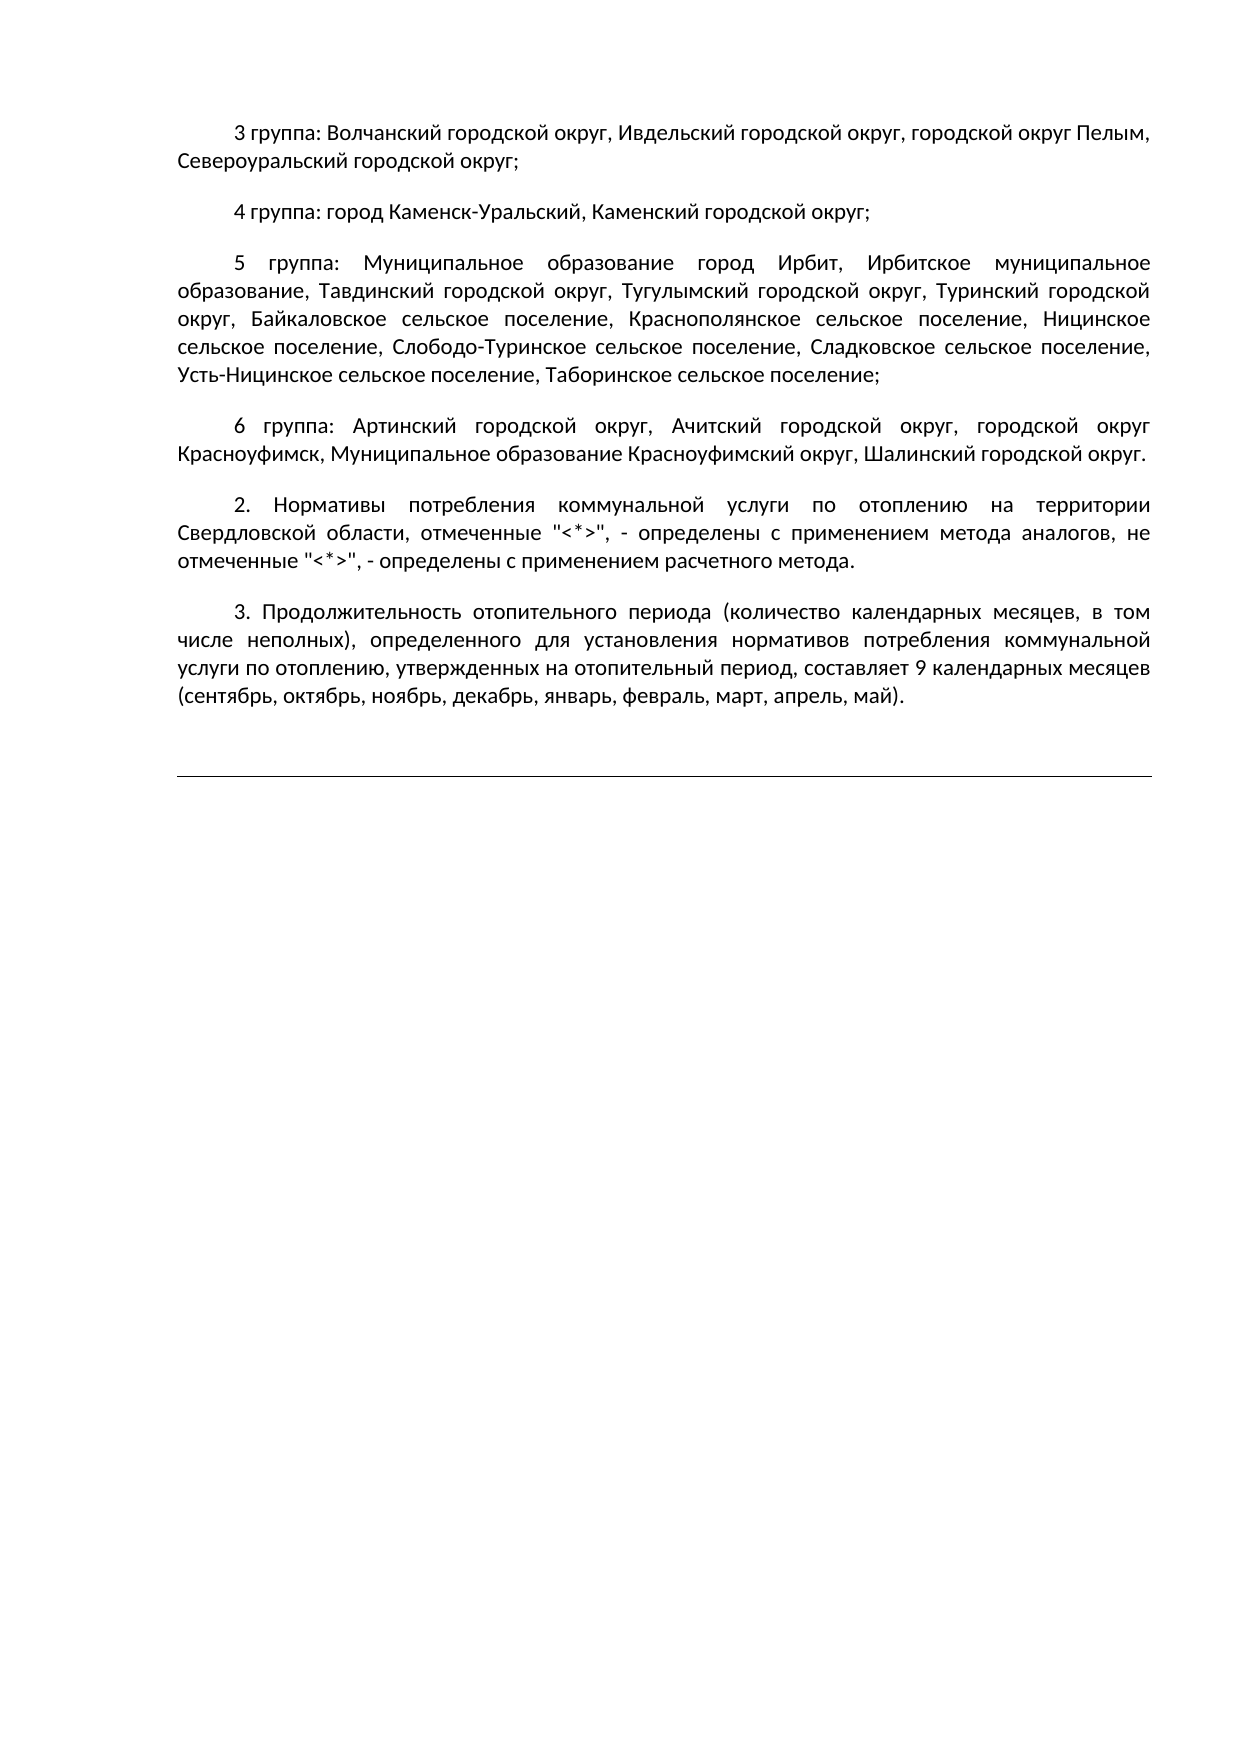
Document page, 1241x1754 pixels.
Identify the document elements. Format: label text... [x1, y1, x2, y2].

text 3 группа: Волчанский городской округ, Ивдельский городской округ, городской округ Пелым, Североуральский городской округ; [177, 118, 1152, 174]
text 4 группа: город Каменск-Уральский, Каменский городской округ; [177, 197, 1152, 225]
text 5 группа: Муниципальное образование город Ирбит, Ирбитское муниципальное образование, Тавдинский городской округ, Тугулымский городской округ, Туринский городской округ, Байкаловское сельское поселение, Краснополянское сельское поселение, Ницинское сельское поселение, Слободо-Туринское сельское поселение, Сладковское сельское поселение, Усть-Ницинское сельское поселение, Таборинское сельское поселение; [177, 248, 1152, 388]
text 3. Продолжительность отопительного периода (количество календарных месяцев, в том числе неполных), определенного для установления нормативов потребления коммунальной услуги по отоплению, утвержденных на отопительный период, составляет 9 календарных месяцев (сентябрь, октябрь, ноябрь, декабрь, январь, февраль, март, апрель, май). [177, 597, 1152, 709]
text 2. Нормативы потребления коммунальной услуги по отоплению на территории Свердловской области, отмеченные "<*>", - определены с применением метода аналогов, не отмеченные "<*>", - определены с применением расчетного метода. [177, 490, 1152, 574]
text 6 группа: Артинский городской округ, Ачитский городской округ, городской округ Красноуфимск, Муниципальное образование Красноуфимский округ, Шалинский городской округ. [177, 411, 1152, 467]
